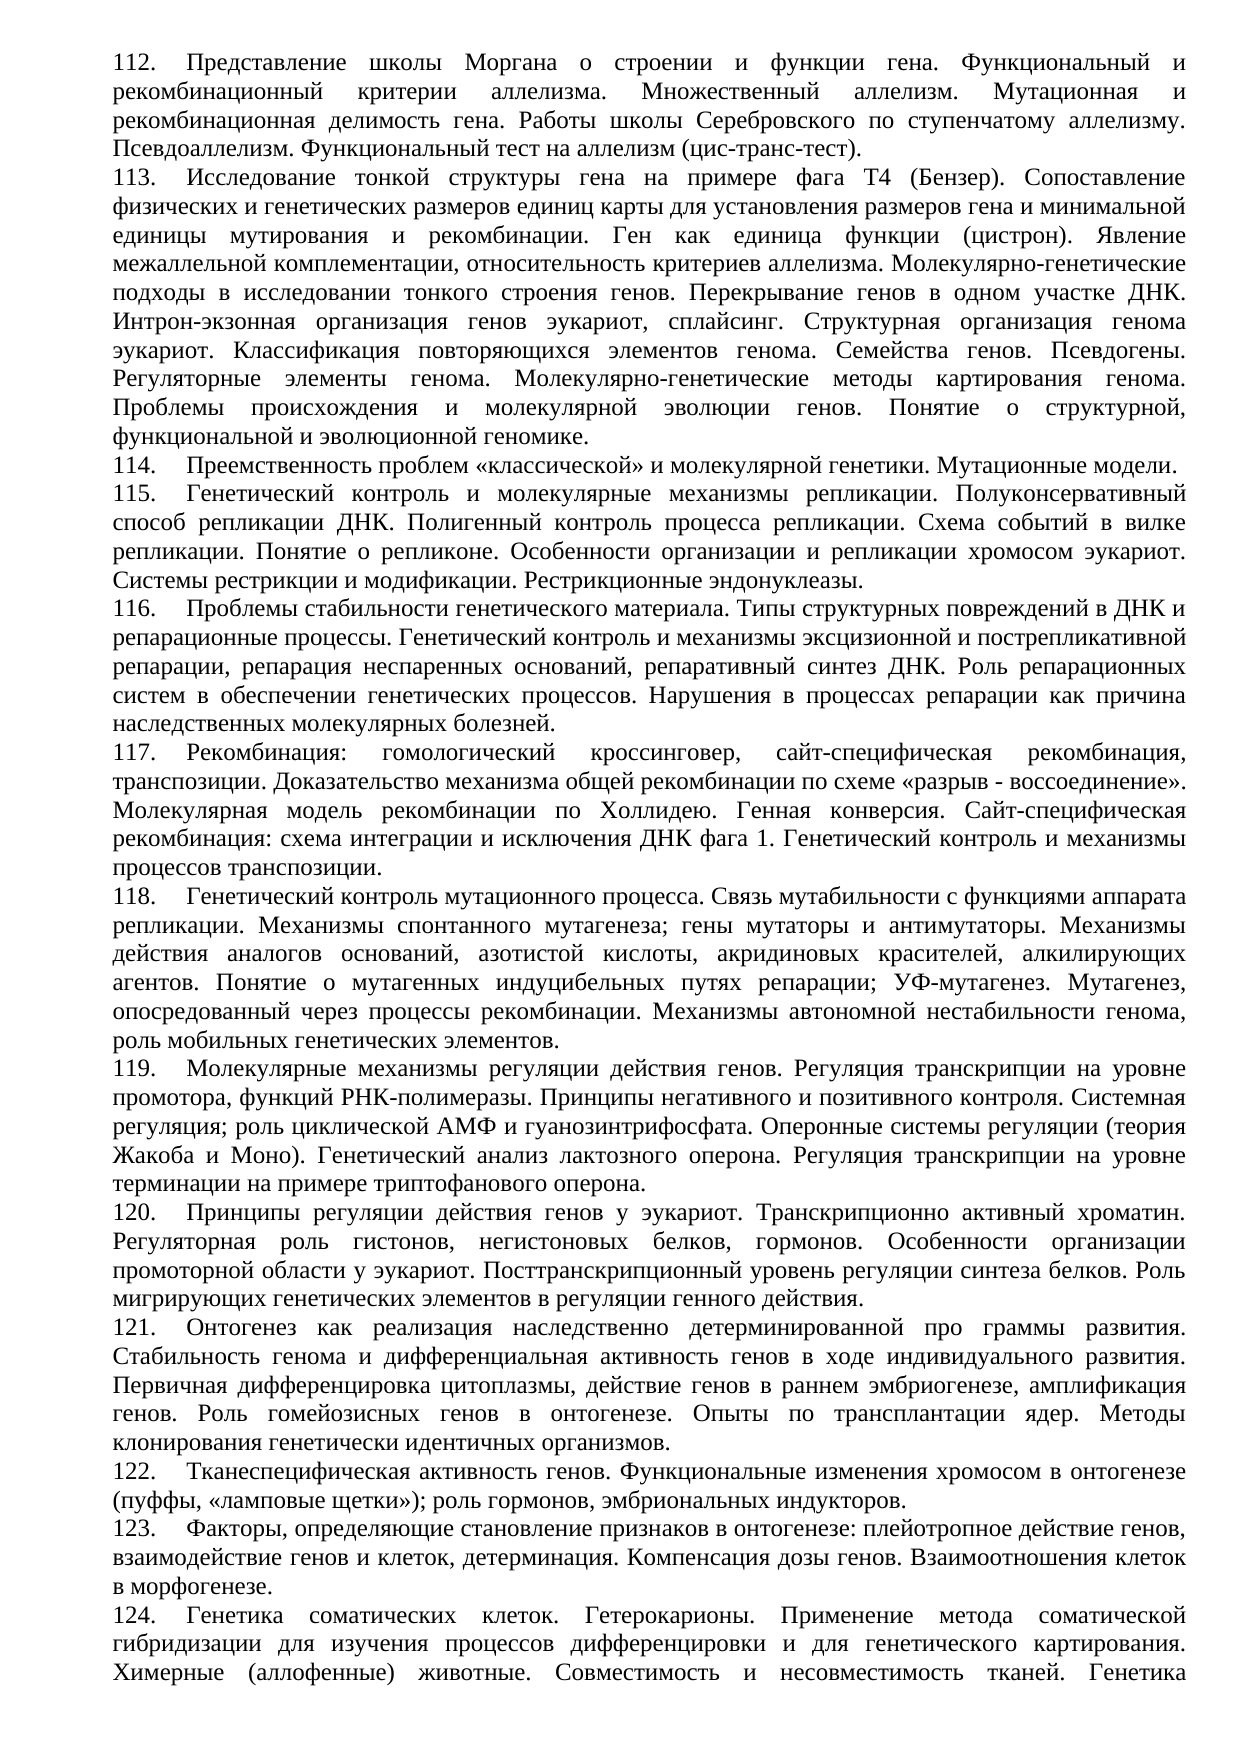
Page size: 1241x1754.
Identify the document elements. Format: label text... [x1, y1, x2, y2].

list Генетический контроль и молекулярные механизмы репликации. Полуконсервативный способ репликации ДНК. Полигенный контроль процесса репликации. Схема событий в вилке репликации. Понятие о репликоне. Особенности организации и репликации хромосом эукариот. Системы рестрикции и модификации. Рестрикционные эндонуклеазы. [112, 478, 1187, 593]
list Принципы регуляции действия генов у эукариот. Транскрипционно активный хроматин. Регуляторная роль гистонов, негистоновых белков, гормонов. Особенности организации промоторной области у эукариот. Посттранскрипционный уровень регуляции синтеза белков. Роль мигрирующих генетических элементов в регуляции генного действия. [112, 1197, 1187, 1312]
list Молекулярные механизмы регуляции действия генов. Регуляция транскрипции на уровне промотора, функций РНК-полимеразы. Принципы негативного и позитивного контроля. Системная регуляция; роль циклической АМФ и гуанозинтрифосфата. Оперонные системы регуляции (теория Жакоба и Моно). Генетический анализ лактозного оперона. Регуляция транскрипции на уровне терминации на примере триптофанового оперона. [112, 1053, 1187, 1197]
list Тканеспецифическая активность генов. Функциональные изменения хромосом в онтогенезе (пуффы, «ламповые щетки»); роль гормонов, эмбриональных индукторов. [112, 1456, 1187, 1513]
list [112, 1600, 1187, 1686]
list Онтогенез как реализация наследственно детерминированной про граммы развития. Стабильность генома и дифференциальная активность генов в ходе индивидуального развития. Первичная дифференцировка цитоплазмы, действие генов в раннем эмбриогенезе, амплификация генов. Роль гомейозисных генов в онтогенезе. Опыты по трансплантации ядер. Методы клонирования генетически идентичных организмов. [112, 1312, 1187, 1456]
list Факторы, определяющие становление признаков в онтогенезе: плейотропное действие генов, взаимодействие генов и клеток, детерминация. Компенсация дозы генов. Взаимоотношения клеток в морфогенезе. [112, 1513, 1187, 1600]
list Генетический контроль мутационного процесса. Связь мутабильности с функциями аппарата репликации. Механизмы спонтанного мутагенеза; гены мутаторы и антимутаторы. Механизмы действия аналогов оснований, азотистой кислоты, акридиновых красителей, алкилирующих агентов. Понятие о мутагенных индуцибельных путях репарации; УФ-мутагенез. Мутагенез, опосредованный через процессы рекомбинации. Механизмы автономной нестабильности генома, роль мобильных генетических элементов. [112, 881, 1187, 1053]
list Проблемы стабильности генетического материала. Типы структурных повреждений в ДНК и репарационные процессы. Генетический контроль и механизмы эксцизионной и пострепликативной репарации, репарация неспаренных оснований, репаративный синтез ДНК. Роль репарационных систем в обеспечении генетических процессов. Нарушения в процессах репарации как причина наследственных молекулярных болезней. [112, 593, 1187, 737]
list Представление школы Моргана о строении и функции гена. Функциональный и рекомбинационный критерии аллелизма. Множественный аллелизм. Мутационная и рекомбинационная делимость гена. Работы школы Серебровского по ступенчатому аллелизму. Псевдоаллелизм. Функциональный тест на аллелизм (цис-транс-тест). [112, 47, 1187, 162]
list Преемственность проблем «классической» и молекулярной генетики. Мутационные модели. [112, 450, 1187, 478]
list Рекомбинация: гомологический кроссинговер, сайт-специфическая рекомбинация, транспозиции. Доказательство механизма общей рекомбинации по схеме «разрыв - воссоединение». Молекулярная модель рекомбинации по Холлидею. Генная конверсия. Сайт-специфическая рекомбинация: схема интеграции и исключения ДНК фага 1. Генетический контроль и механизмы процессов транспозиции. [112, 737, 1187, 881]
list Исследование тонкой структуры гена на примере фага Т4 (Бензер). Сопоставление физических и генетических размеров единиц карты для установления размеров гена и минимальной единицы мутирования и рекомбинации. Ген как единица функции (цистрон). Явление межаллельной комплементации, относительность критериев аллелизма. Молекулярно-генетические подходы в исследовании тонкого строения генов. Перекрывание генов в одном участке ДНК. Интрон-экзонная организация генов эукариот, сплайсинг. Структурная организация генома эукариот. Классификация повторяющихся элементов генома. Семейства генов. Псевдогены. Регуляторные элементы генома. Молекулярно-генетические методы картирования генома. Проблемы происхождения и молекулярной эволюции генов. Понятие о структурной, функциональной и эволюционной геномике. [112, 162, 1187, 450]
